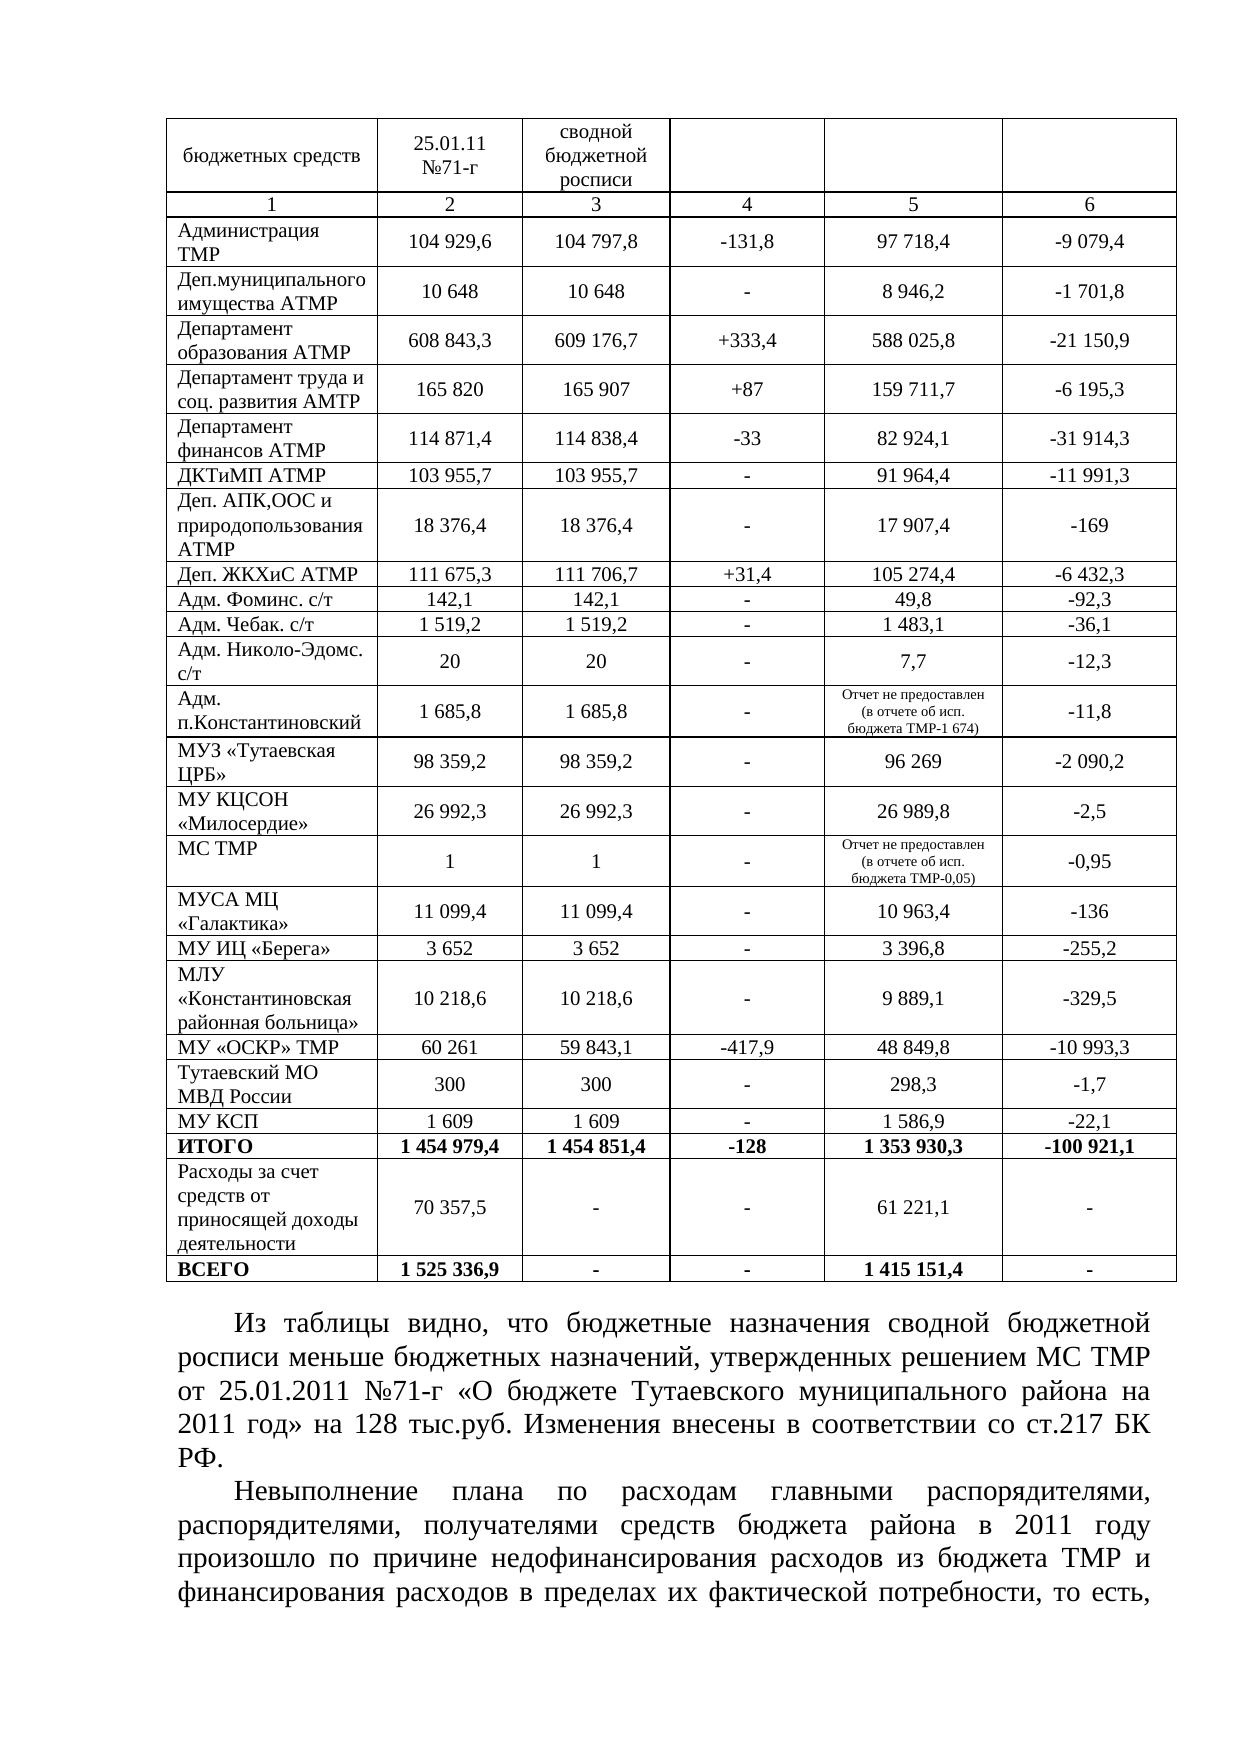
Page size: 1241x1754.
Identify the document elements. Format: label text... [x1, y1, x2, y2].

table_cell 17 907,4 [825, 489, 1002, 561]
table_cell МУЗ «Тутаевская ЦРБ» [167, 738, 377, 786]
table_cell 142,1 [378, 587, 522, 611]
table_cell 1 519,2 [378, 612, 522, 636]
table_cell - [1003, 1256, 1176, 1281]
table_cell 1 519,2 [523, 612, 669, 636]
table_cell МУ КСП [167, 1109, 377, 1133]
table_cell 1 685,8 [523, 686, 669, 736]
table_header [378, 119, 522, 191]
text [177, 1473, 1152, 1607]
table_cell - [671, 887, 824, 935]
table_cell -6 432,3 [1003, 562, 1176, 586]
table_cell - [523, 1256, 669, 1281]
table_cell - [671, 1159, 824, 1255]
table_cell 20 [378, 637, 522, 685]
table_cell -31 914,3 [1003, 414, 1176, 462]
table_cell 3 652 [378, 936, 522, 960]
table_cell ДКТиМП АТМР [167, 463, 377, 487]
table_cell Департамент финансов АТМР [167, 414, 377, 462]
table_cell 165 907 [523, 365, 669, 413]
table_cell Адм. Чебак. с/т [167, 612, 377, 636]
table_cell 1 586,9 [825, 1109, 1002, 1133]
table_cell -33 [671, 414, 824, 462]
table_cell -21 150,9 [1003, 316, 1176, 364]
table_cell -12,3 [1003, 637, 1176, 685]
table_cell 10 963,4 [825, 887, 1002, 935]
table_cell 105 274,4 [825, 562, 1002, 586]
table_cell 103 955,7 [523, 463, 669, 487]
table_cell -169 [1003, 489, 1176, 561]
table_cell 97 718,4 [825, 218, 1002, 266]
table_cell -10 993,3 [1003, 1035, 1176, 1059]
table_cell -136 [1003, 887, 1176, 935]
table_cell 2 [378, 193, 522, 216]
table_cell 111 675,3 [378, 562, 522, 586]
table_cell 10 218,6 [523, 961, 669, 1034]
table_cell Расходы за счет средств от приносящей доходы деятельности [167, 1159, 377, 1255]
table_cell -131,8 [671, 218, 824, 266]
table_cell Тутаевский МО МВД России [167, 1060, 377, 1108]
table_cell +31,4 [671, 562, 824, 586]
table_cell 1 454 851,4 [523, 1134, 669, 1158]
table_cell 26 992,3 [378, 787, 522, 835]
table_cell Отчет не предоставлен (в отчете об исп. бюджета ТМР-0,05) [825, 836, 1002, 886]
table_cell 10 648 [523, 267, 669, 315]
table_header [523, 119, 669, 191]
text Из таблицы видно, что бюджетные назначения сводной бюджетной росписи меньше бюджетных назначений, утвержденных решением МС ТМР от 25.01.2011 №71-г «О бюджете Тутаевского муниципального района на 2011 год» на 128 тыс.руб. Изменения внесены в соответствии со ст.217 БК РФ. [177, 1306, 1152, 1473]
table_cell 20 [523, 637, 669, 685]
table_cell Деп. ЖКХиС АТМР [167, 562, 377, 586]
table_cell 4 [671, 193, 824, 216]
table_cell МУ ИЦ «Берега» [167, 936, 377, 960]
table_cell 104 797,8 [523, 218, 669, 266]
table_cell 9 889,1 [825, 961, 1002, 1034]
table_cell ИТОГО [167, 1134, 377, 1158]
table_cell 1 [523, 836, 669, 886]
table_cell 61 221,1 [825, 1159, 1002, 1255]
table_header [671, 119, 824, 191]
table_cell -11 991,3 [1003, 463, 1176, 487]
table_cell - [1003, 1159, 1176, 1255]
table_cell -128 [671, 1134, 824, 1158]
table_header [167, 119, 377, 191]
table_cell Администрация ТМР [167, 218, 377, 266]
table_cell 5 [825, 193, 1002, 216]
table_cell Отчет не предоставлен (в отчете об исп. бюджета ТМР-1 674) [825, 686, 1002, 736]
table_cell 111 706,7 [523, 562, 669, 586]
table_cell 26 992,3 [523, 787, 669, 835]
table_cell 7,7 [825, 637, 1002, 685]
table_cell -0,95 [1003, 836, 1176, 886]
table_cell 91 964,4 [825, 463, 1002, 487]
table_cell - [671, 738, 824, 786]
table_cell 609 176,7 [523, 316, 669, 364]
table_cell Адм. п.Константиновский [167, 686, 377, 736]
table_cell - [523, 1159, 669, 1255]
table_cell - [671, 836, 824, 886]
table_cell -1 701,8 [1003, 267, 1176, 315]
table_cell 18 376,4 [523, 489, 669, 561]
table_cell 10 218,6 [378, 961, 522, 1034]
table_cell 96 269 [825, 738, 1002, 786]
table_cell 59 843,1 [523, 1035, 669, 1059]
table_cell 1 609 [378, 1109, 522, 1133]
table_cell - [671, 1109, 824, 1133]
table_cell 142,1 [523, 587, 669, 611]
table_cell - [671, 267, 824, 315]
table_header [825, 119, 1002, 191]
table_cell 165 820 [378, 365, 522, 413]
table_cell 10 648 [378, 267, 522, 315]
table_cell 1 525 336,9 [378, 1256, 522, 1281]
table_cell МУСА МЦ «Галактика» [167, 887, 377, 935]
table_cell 3 396,8 [825, 936, 1002, 960]
table_cell 1 454 979,4 [378, 1134, 522, 1158]
table_cell Деп.муниципального имущества АТМР [167, 267, 377, 315]
table_cell 18 376,4 [378, 489, 522, 561]
table_cell -100 921,1 [1003, 1134, 1176, 1158]
table_cell МС ТМР [167, 836, 377, 886]
table_cell 6 [1003, 193, 1176, 216]
table_cell - [671, 1256, 824, 1281]
table_cell МУ «ОСКР» ТМР [167, 1035, 377, 1059]
table_cell -417,9 [671, 1035, 824, 1059]
table_cell 98 359,2 [378, 738, 522, 786]
table_cell 3 652 [523, 936, 669, 960]
table_cell -9 079,4 [1003, 218, 1176, 266]
table_cell - [671, 936, 824, 960]
table_cell - [671, 686, 824, 736]
table_cell - [671, 637, 824, 685]
table_cell -36,1 [1003, 612, 1176, 636]
table_cell 608 843,3 [378, 316, 522, 364]
table_cell 3 [523, 193, 669, 216]
table_cell 1 685,8 [378, 686, 522, 736]
table_cell 98 359,2 [523, 738, 669, 786]
table_cell 82 924,1 [825, 414, 1002, 462]
table_cell 1 353 930,3 [825, 1134, 1002, 1158]
table_cell 1 609 [523, 1109, 669, 1133]
table_cell - [671, 787, 824, 835]
table_cell 300 [378, 1060, 522, 1108]
table_cell -92,3 [1003, 587, 1176, 611]
table_cell 1 [378, 836, 522, 886]
table_cell - [671, 489, 824, 561]
table_cell 1 [167, 193, 377, 216]
table_cell 1 483,1 [825, 612, 1002, 636]
table_cell +87 [671, 365, 824, 413]
table_cell 300 [523, 1060, 669, 1108]
table_cell -329,5 [1003, 961, 1176, 1034]
table_cell - [671, 1060, 824, 1108]
table_cell Адм. Николо-Эдомс. с/т [167, 637, 377, 685]
table_cell Департамент образования АТМР [167, 316, 377, 364]
table_cell 298,3 [825, 1060, 1002, 1108]
table_cell Деп. АПК,ООС и природопользования АТМР [167, 489, 377, 561]
table_cell 48 849,8 [825, 1035, 1002, 1059]
table_cell 1 415 151,4 [825, 1256, 1002, 1281]
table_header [1003, 119, 1176, 191]
table_cell МЛУ «Константиновская районная больница» [167, 961, 377, 1034]
table_cell -22,1 [1003, 1109, 1176, 1133]
table_cell -11,8 [1003, 686, 1176, 736]
table_cell 49,8 [825, 587, 1002, 611]
table_cell МУ КЦСОН «Милосердие» [167, 787, 377, 835]
table_cell 60 261 [378, 1035, 522, 1059]
table_cell ВСЕГО [167, 1256, 377, 1281]
table_cell 103 955,7 [378, 463, 522, 487]
table_cell 70 357,5 [378, 1159, 522, 1255]
table_cell - [671, 463, 824, 487]
table_cell Департамент труда и соц. развития АМТР [167, 365, 377, 413]
table_cell 11 099,4 [523, 887, 669, 935]
table_cell 26 989,8 [825, 787, 1002, 835]
table_cell Адм. Фоминс. с/т [167, 587, 377, 611]
table_cell 114 871,4 [378, 414, 522, 462]
table_cell +333,4 [671, 316, 824, 364]
table_cell - [671, 587, 824, 611]
table_cell -6 195,3 [1003, 365, 1176, 413]
table_cell - [671, 961, 824, 1034]
table_cell 8 946,2 [825, 267, 1002, 315]
table_cell -255,2 [1003, 936, 1176, 960]
table_cell 104 929,6 [378, 218, 522, 266]
table_cell -2 090,2 [1003, 738, 1176, 786]
table_cell - [671, 612, 824, 636]
table_cell 11 099,4 [378, 887, 522, 935]
table_cell 159 711,7 [825, 365, 1002, 413]
table_cell -1,7 [1003, 1060, 1176, 1108]
table_cell -2,5 [1003, 787, 1176, 835]
table_cell 588 025,8 [825, 316, 1002, 364]
table_cell 114 838,4 [523, 414, 669, 462]
